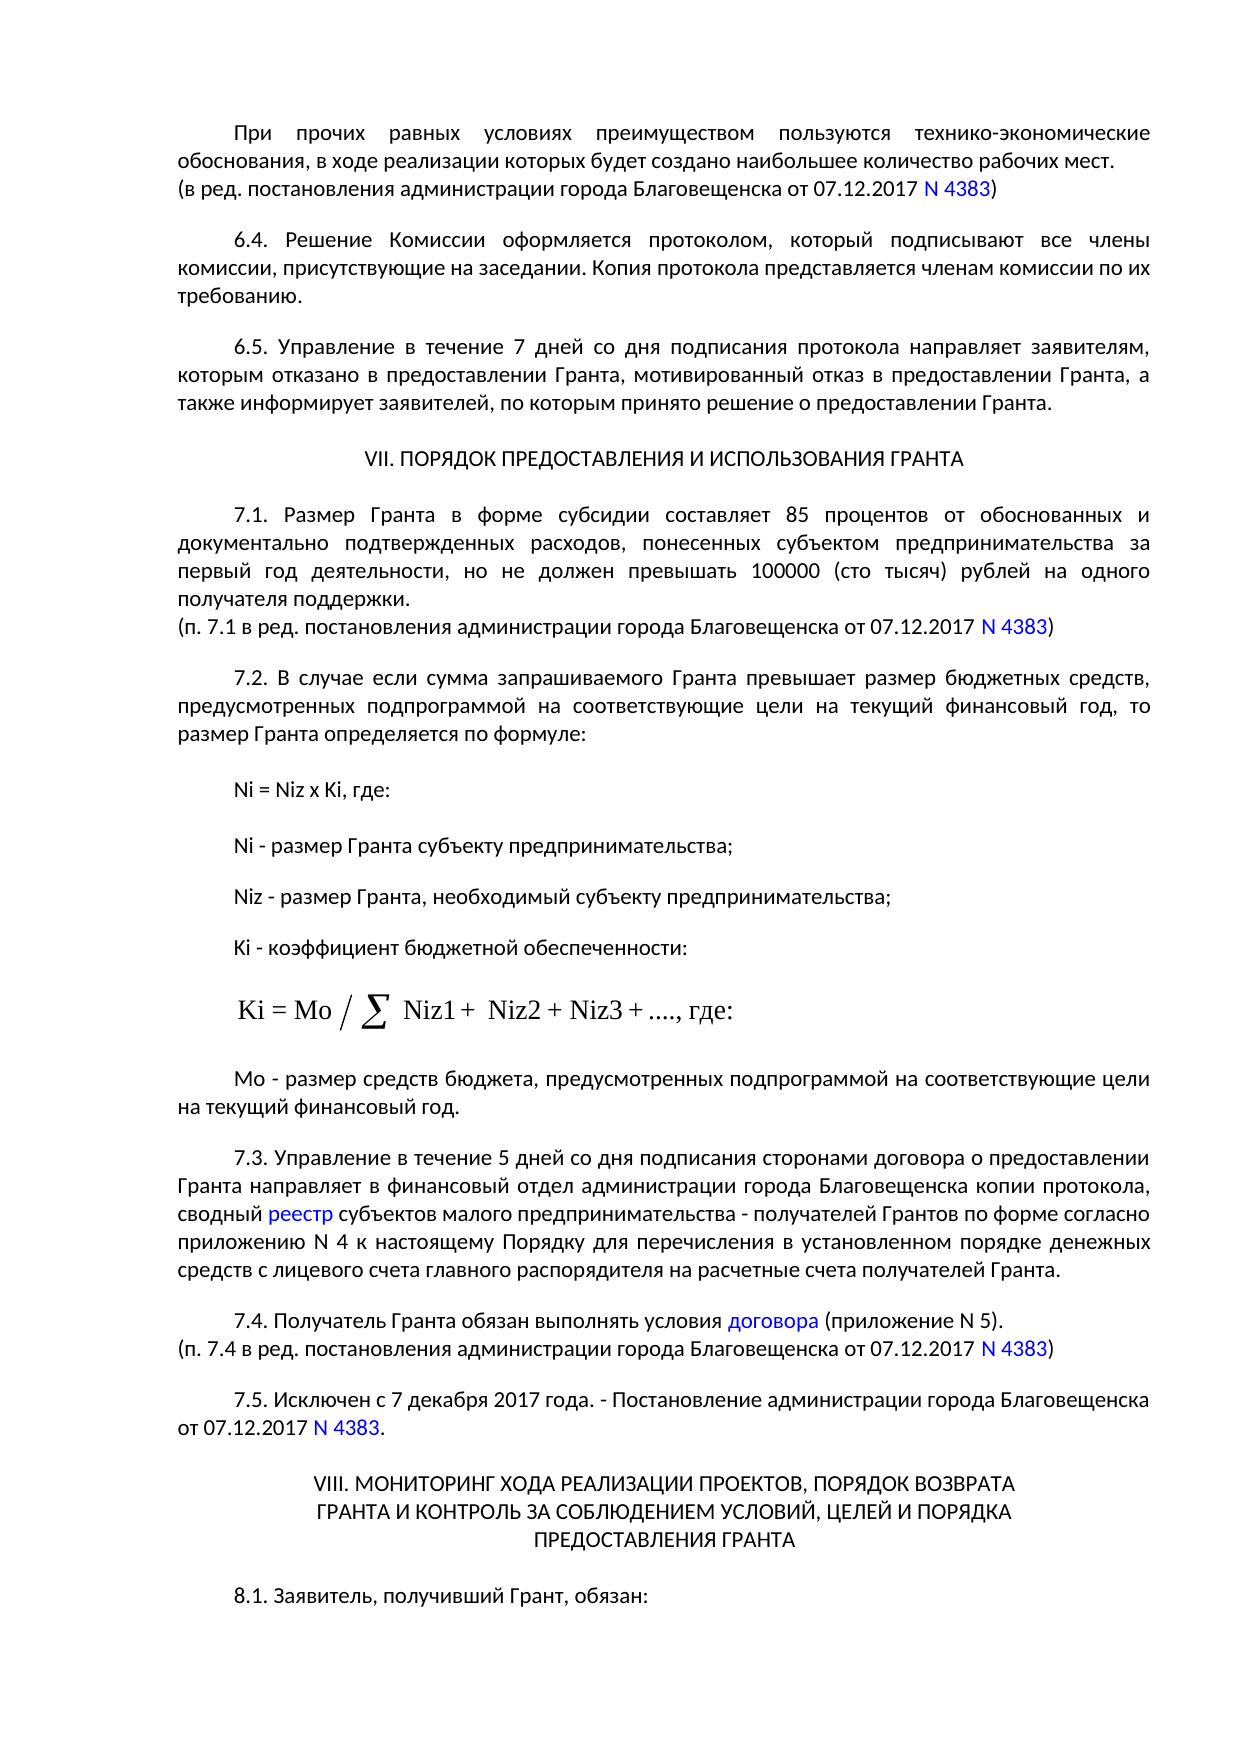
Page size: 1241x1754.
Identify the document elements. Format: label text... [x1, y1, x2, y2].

text 7.2. В случае если сумма запрашиваемого Гранта превышает размер бюджетных средств, предусмотренных подпрограммой на соответствующие цели на текущий финансовый год, то размер Гранта определяется по формуле: [177, 663, 1152, 747]
text 6.4. Решение Комиссии оформляется протоколом, который подписывают все члены комиссии, присутствующие на заседании. Копия протокола представляется членам комиссии по их требованию. [177, 225, 1152, 309]
text Niz - размер Гранта, необходимый субъекту предпринимательства; [177, 882, 1152, 910]
text Ki - коэффициент бюджетной обеспеченности: [177, 933, 1152, 961]
text 7.4. Получатель Гранта обязан выполнять условия договора (приложение N 5). [177, 1306, 1152, 1334]
text VII. ПОРЯДОК ПРЕДОСТАВЛЕНИЯ И ИСПОЛЬЗОВАНИЯ ГРАНТА [177, 444, 1152, 472]
text (п. 7.4 в ред. постановления администрации города Благовещенска от 07.12.2017 N 4383) [177, 1334, 1152, 1362]
text 7.1. Размер Гранта в форме субсидии составляет 85 процентов от обоснованных и документально подтвержденных расходов, понесенных субъектом предпринимательства за первый год деятельности, но не должен превышать 100000 (сто тысяч) рублей на одного получателя поддержки. [177, 500, 1152, 612]
text 8.1. Заявитель, получивший Грант, обязан: [177, 1581, 1152, 1609]
text ПРЕДОСТАВЛЕНИЯ ГРАНТА [177, 1525, 1152, 1553]
text (п. 7.1 в ред. постановления администрации города Благовещенска от 07.12.2017 N 4383) [177, 612, 1152, 640]
text 7.3. Управление в течение 5 дней со дня подписания сторонами договора о предоставлении Гранта направляет в финансовый отдел администрации города Благовещенска копии протокола, сводный реестр субъектов малого предпринимательства - получателей Грантов по форме согласно приложению N 4 к настоящему Порядку для перечисления в установленном порядке денежных средств с лицевого счета главного распорядителя на расчетные счета получателей Гранта. [177, 1143, 1152, 1283]
text Ni - размер Гранта субъекту предпринимательства; [177, 831, 1152, 859]
text (в ред. постановления администрации города Благовещенска от 07.12.2017 N 4383) [177, 174, 1152, 202]
text Ni = Niz x Ki, где: [177, 775, 1152, 803]
text 6.5. Управление в течение 7 дней со дня подписания протокола направляет заявителям, которым отказано в предоставлении Гранта, мотивированный отказ в предоставлении Гранта, а также информирует заявителей, по которым принято решение о предоставлении Гранта. [177, 332, 1152, 416]
text При прочих равных условиях преимуществом пользуются технико-экономические обоснования, в ходе реализации которых будет создано наибольшее количество рабочих мест. [177, 118, 1152, 174]
text 7.5. Исключен с 7 декабря 2017 года. - Постановление администрации города Благовещенска от 07.12.2017 N 4383. [177, 1385, 1152, 1441]
text VIII. МОНИТОРИНГ ХОДА РЕАЛИЗАЦИИ ПРОЕКТОВ, ПОРЯДОК ВОЗВРАТА [177, 1469, 1152, 1497]
text Mo - размер средств бюджета, предусмотренных подпрограммой на соответствующие цели на текущий финансовый год. [177, 1064, 1152, 1120]
text ГРАНТА И КОНТРОЛЬ ЗА СОБЛЮДЕНИЕМ УСЛОВИЙ, ЦЕЛЕЙ И ПОРЯДКА [177, 1497, 1152, 1525]
